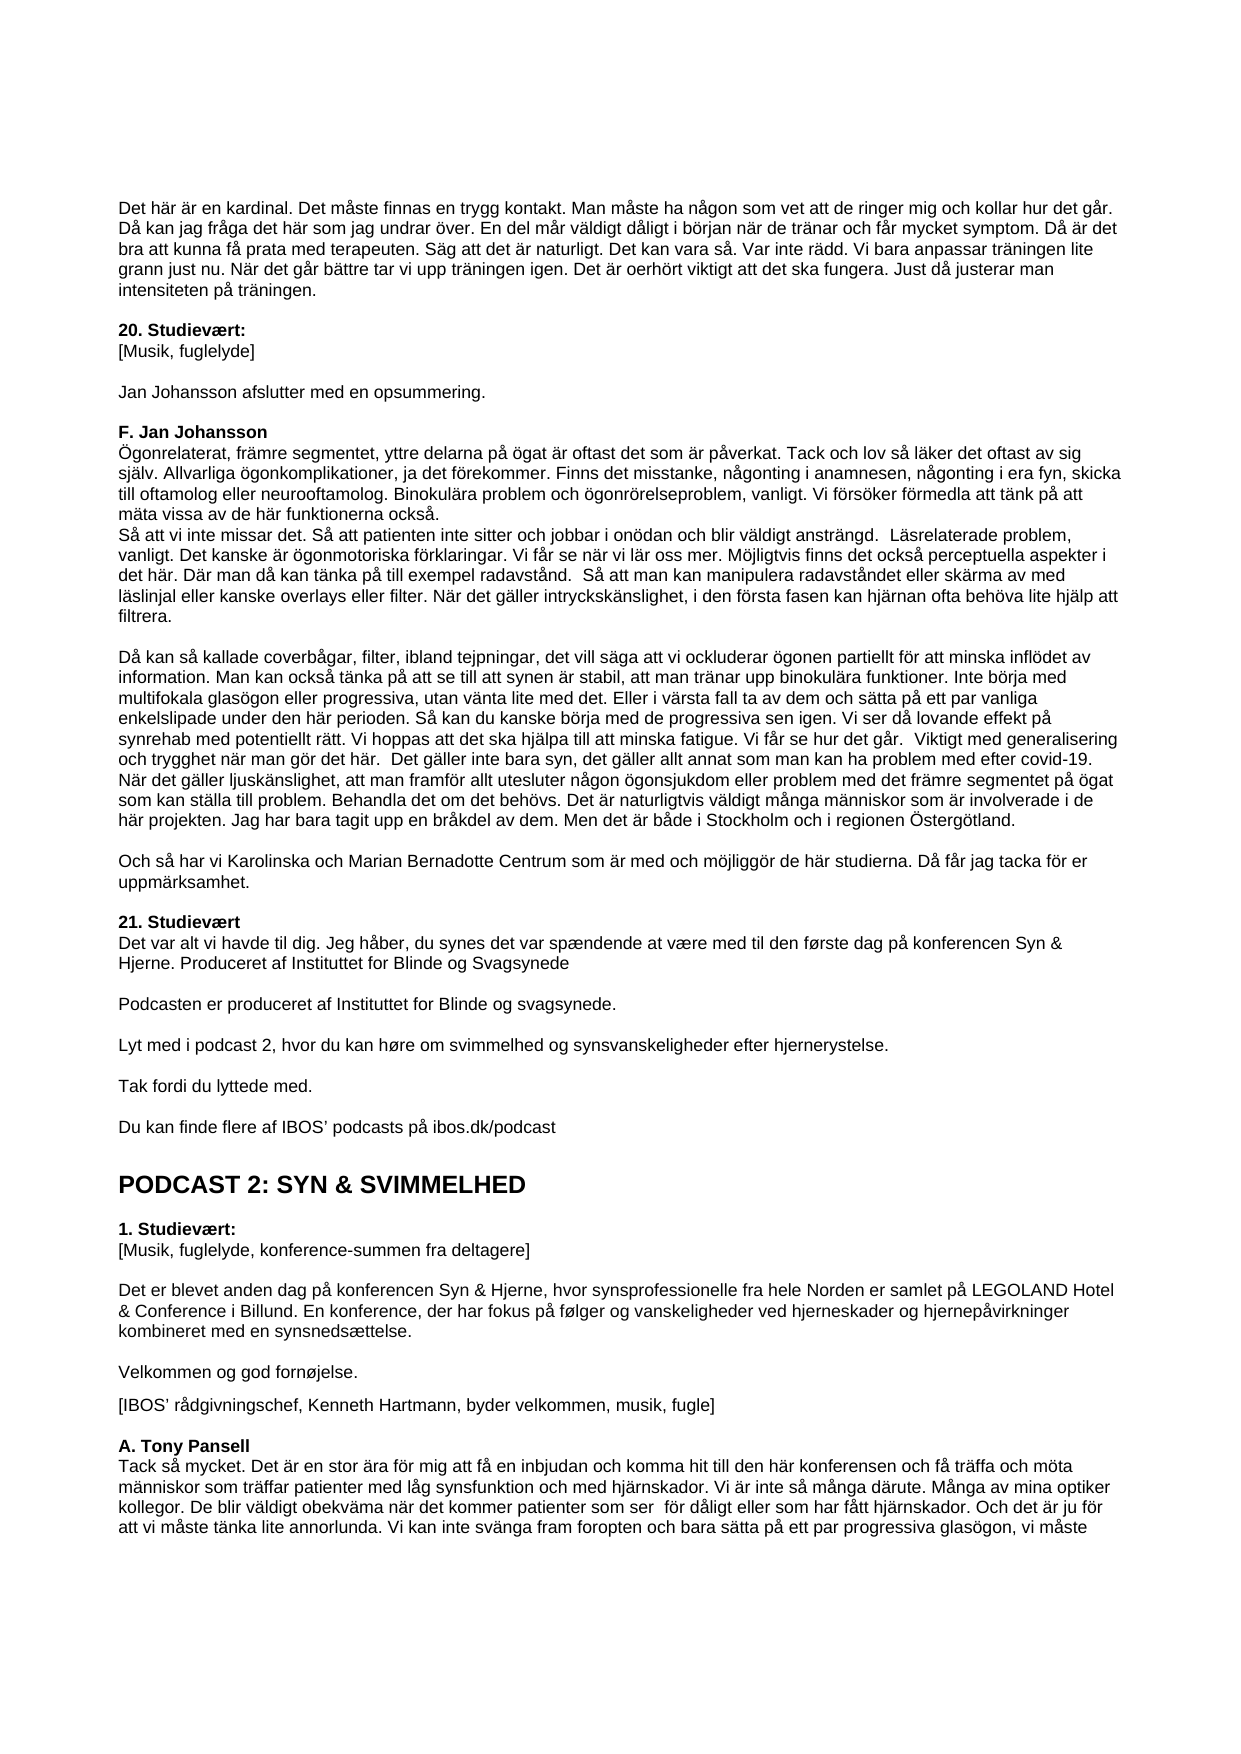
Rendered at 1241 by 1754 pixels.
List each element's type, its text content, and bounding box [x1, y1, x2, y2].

text Så att vi inte missar det. Så att patienten inte sitter och jobbar i onödan och blir väldigt ansträngd. Läsrelaterade problem, vanligt. Det kanske är ögonmotoriska förklaringar. Vi får se när vi lär oss mer. Möjligtvis finns det också perceptuella aspekter i det här. Där man då kan tänka på till exempel radavstånd. Så att man kan manipulera radavståndet eller skärma av med läslinjal eller kanske overlays eller filter. När det gäller intryckskänslighet, i den första fasen kan hjärnan ofta behöva lite hjälp att filtrera. [118, 524, 1122, 626]
text Då kan så kallade coverbågar, filter, ibland tejpningar, det vill säga att vi ockluderar ögonen partiellt för att minska inflödet av information. Man kan också tänka på att se till att synen är stabil, att man tränar upp binokulära funktioner. Inte börja med multifokala glasögon eller progressiva, utan vänta lite med det. Eller i värsta fall ta av dem och sätta på ett par vanliga enkelslipade under den här perioden. Så kan du kanske börja med de progressiva sen igen. Vi ser då lovande effekt på synrehab med potentiellt rätt. Vi hoppas att det ska hjälpa till att minska fatigue. Vi får se hur det går. Viktigt med generalisering och trygghet när man gör det här. Det gäller inte bara syn, det gäller allt annat som man kan ha problem med efter covid-19. När det gäller ljuskänslighet, att man framför allt utesluter någon ögonsjukdom eller problem med det främre segmentet på ögat som kan ställa till problem. Behandla det om det behövs. Det är naturligtvis väldigt många människor som är involverade i de här projekten. Jag har bara tagit upp en bråkdel av dem. Men det är både i Stockholm och i regionen Östergötland. [118, 647, 1122, 831]
text 1. Studievært: [118, 1219, 1122, 1239]
text [Musik, fuglelyde, konference-summen fra deltagere] [118, 1239, 1122, 1260]
text [Musik, fuglelyde] [118, 341, 1122, 361]
text Du kan finde flere af IBOS’ podcasts på ibos.dk/podcast [118, 1116, 1122, 1137]
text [118, 1456, 1122, 1538]
text 20. Studievært: [118, 320, 1122, 341]
text F. Jan Johansson [118, 422, 1122, 443]
text PODCAST 2: SYN & SVIMMELHED [118, 1170, 1122, 1198]
text Och så har vi Karolinska och Marian Bernadotte Centrum som är med och möjliggör de här studierna. Då får jag tacka för er uppmärksamhet. [118, 851, 1122, 892]
text Ögonrelaterat, främre segmentet, yttre delarna på ögat är oftast det som är påverkat. Tack och lov så läker det oftast av sig själv. Allvarliga ögonkomplikationer, ja det förekommer. Finns det misstanke, någonting i anamnesen, någonting i era fyn, skicka till oftamolog eller neurooftamolog. Binokulära problem och ögonrörelseproblem, vanligt. Vi försöker förmedla att tänk på att mäta vissa av de här funktionerna också. [118, 443, 1122, 524]
text Tak fordi du lyttede med. [118, 1076, 1122, 1096]
text Det här är en kardinal. Det måste finnas en trygg kontakt. Man måste ha någon som vet att de ringer mig och kollar hur det går. Då kan jag fråga det här som jag undrar över. En del mår väldigt dåligt i början när de tränar och får mycket symptom. Då är det bra att kunna få prata med terapeuten. Säg att det är naturligt. Det kan vara så. Var inte rädd. Vi bara anpassar träningen lite grann just nu. När det går bättre tar vi upp träningen igen. Det är oerhört viktigt att det ska fungera. Just då justerar man intensiteten på träningen. [118, 198, 1122, 300]
text Lyt med i podcast 2, hvor du kan høre om svimmelhed og synsvanskeligheder efter hjernerystelse. [118, 1035, 1122, 1055]
text A. Tony Pansell [118, 1436, 1122, 1456]
text Podcasten er produceret af Instituttet for Blinde og svagsynede. [118, 994, 1122, 1014]
text Det var alt vi havde til dig. Jeg håber, du synes det var spændende at være med til den første dag på konferencen Syn & Hjerne. Produceret af Instituttet for Blinde og Svagsynede [118, 933, 1122, 973]
text 21. Studievært [118, 912, 1122, 933]
text Velkommen og god fornøjelse. [118, 1362, 1122, 1382]
text [IBOS’ rådgivningschef, Kenneth Hartmann, byder velkommen, musik, fugle] [118, 1395, 1122, 1415]
text Det er blevet anden dag på konferencen Syn & Hjerne, hvor synsprofessionelle fra hele Norden er samlet på LEGOLAND Hotel & Conference i Billund. En konference, der har fokus på følger og vanskeligheder ved hjerneskader og hjernepåvirkninger kombineret med en synsnedsættelse. [118, 1280, 1122, 1341]
text Jan Johansson afslutter med en opsummering. [118, 381, 1122, 402]
